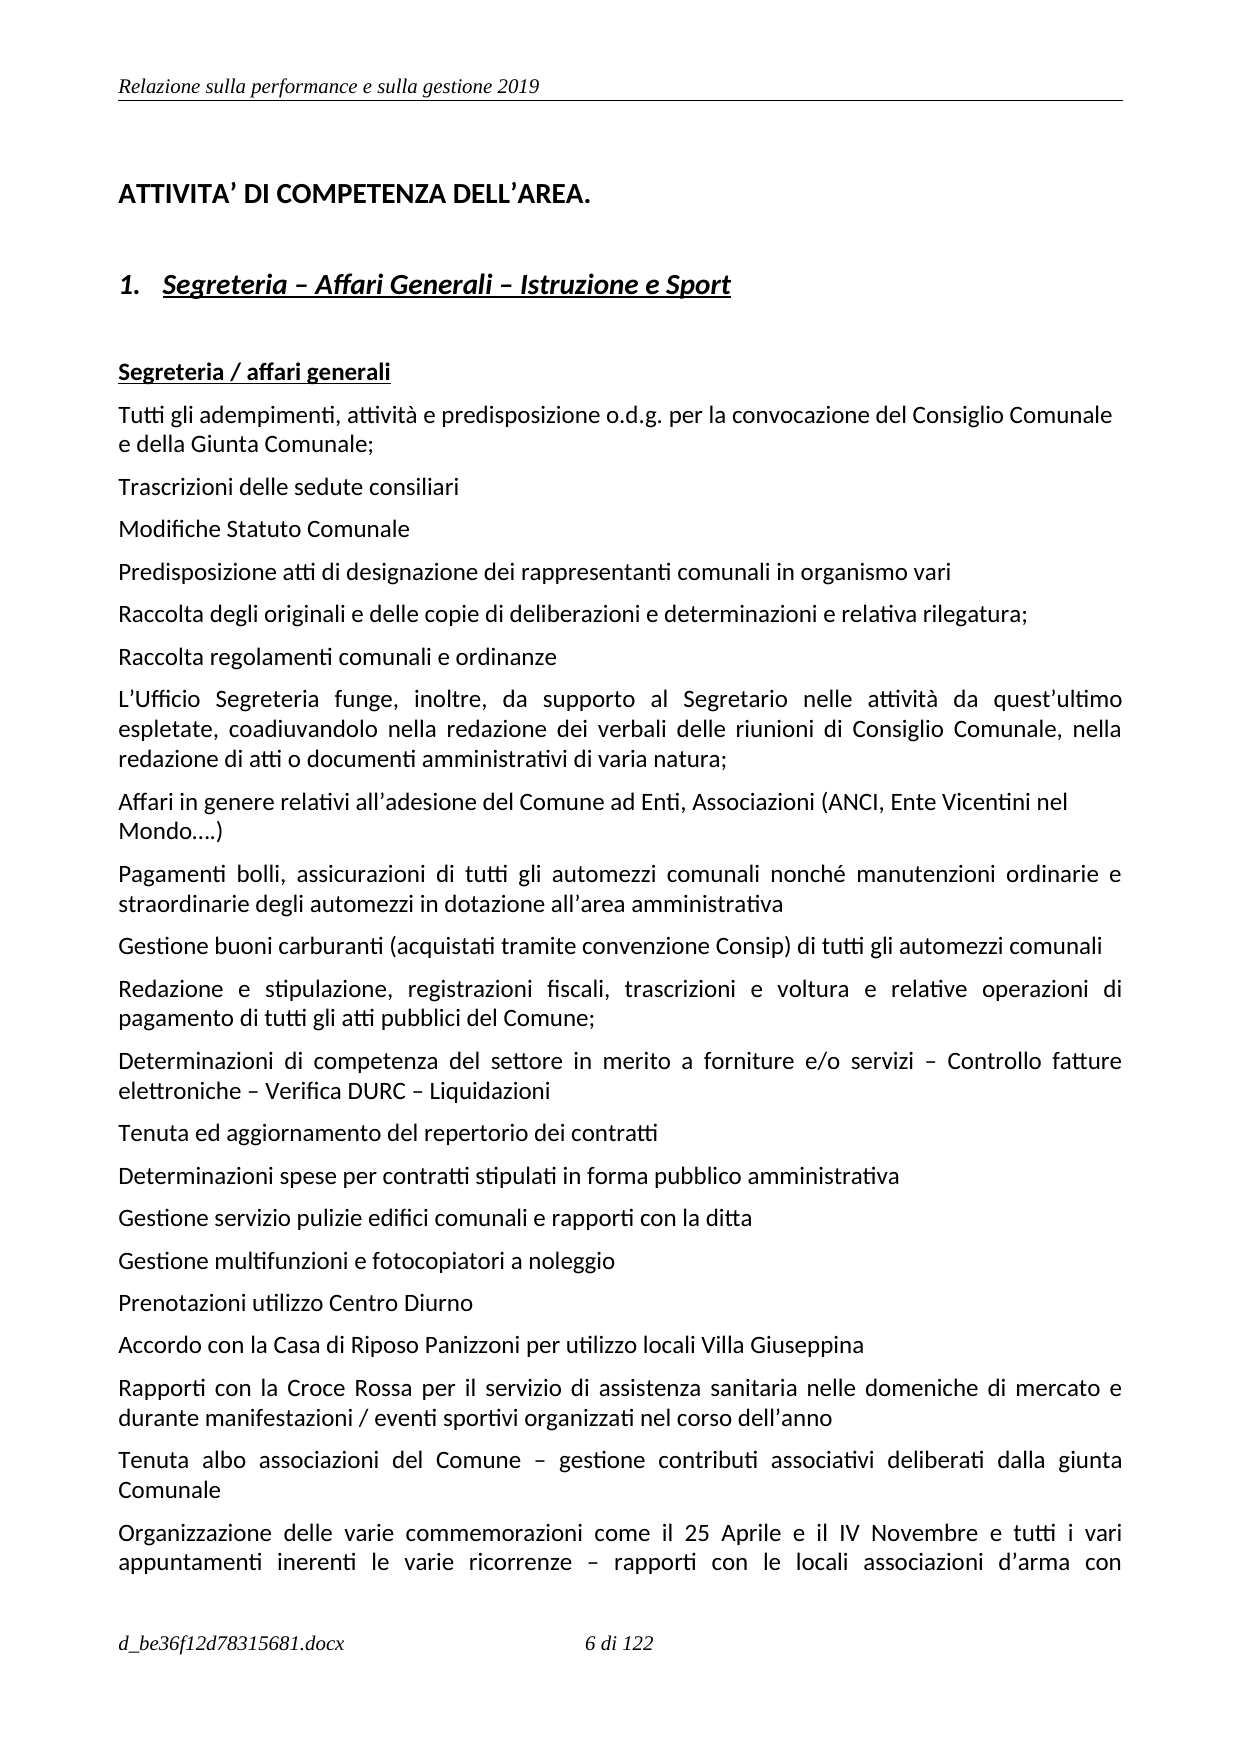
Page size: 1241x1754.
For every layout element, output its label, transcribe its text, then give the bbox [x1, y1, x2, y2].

text Trascrizioni delle sedute consiliari [118, 472, 1123, 502]
text Accordo con la Casa di Riposo Panizzoni per utilizzo locali Villa Giuseppina [118, 1330, 1123, 1360]
text Rapporti con la Croce Rossa per il servizio di assistenza sanitaria nelle domeniche di mercato e durante manifestazioni / eventi sportivi organizzati nel corso dell’anno [118, 1372, 1123, 1432]
text Determinazioni di competenza del settore in merito a forniture e/o servizi – Controllo fatture elettroniche – Verifica DURC – Liquidazioni [118, 1046, 1123, 1106]
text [118, 1517, 1123, 1577]
text Pagamenti bolli, assicurazioni di tutti gli automezzi comunali nonché manutenzioni ordinarie e straordinarie degli automezzi in dotazione all’area amministrativa [118, 858, 1123, 918]
text Raccolta regolamenti comunali e ordinanze [118, 641, 1123, 671]
text Prenotazioni utilizzo Centro Diurno [118, 1288, 1123, 1317]
text L’Ufficio Segreteria funge, inoltre, da supporto al Segretario nelle attività da quest’ultimo espletate, coadiuvandolo nella redazione dei verbali delle riunioni di Consiglio Comunale, nella redazione di atti o documenti amministrativi di varia natura; [118, 684, 1123, 773]
text Tenuta albo associazioni del Comune – gestione contributi associativi deliberati dalla giunta Comunale [118, 1445, 1123, 1505]
text Redazione e stipulazione, registrazioni fiscali, trascrizioni e voltura e relative operazioni di pagamento di tutti gli atti pubblici del Comune; [118, 973, 1123, 1033]
text Modifiche Statuto Comunale [118, 514, 1123, 544]
text Predisposizione atti di designazione dei rappresentanti comunali in organismo vari [118, 556, 1123, 586]
text Determinazioni spese per contratti stipulati in forma pubblico amministrativa [118, 1160, 1123, 1190]
text Gestione servizio pulizie edifici comunali e rapporti con la ditta [118, 1203, 1123, 1233]
text Tutti gli adempimenti, attività e predisposizione o.d.g. per la convocazione del Consiglio Comunale e della Giunta Comunale; [118, 399, 1123, 459]
text Raccolta degli originali e delle copie di deliberazioni e determinazioni e relativa rilegatura; [118, 599, 1123, 629]
text ATTIVITA’ DI COMPETENZA DELL’AREA. [118, 175, 1132, 211]
text Tenuta ed aggiornamento del repertorio dei contratti [118, 1118, 1123, 1148]
text Gestione buoni carburanti (acquistati tramite convenzione Consip) di tutti gli automezzi comunali [118, 931, 1123, 961]
text Gestione multifunzioni e fotocopiatori a noleggio [118, 1245, 1123, 1275]
text Affari in genere relativi all’adesione del Comune ad Enti, Associazioni (ANCI, Ente Vicentini nel Mondo….) [118, 786, 1123, 846]
text Segreteria / affari generali [118, 357, 1123, 387]
list Segreteria – Affari Generali – Istruzione e Sport [118, 266, 1123, 301]
